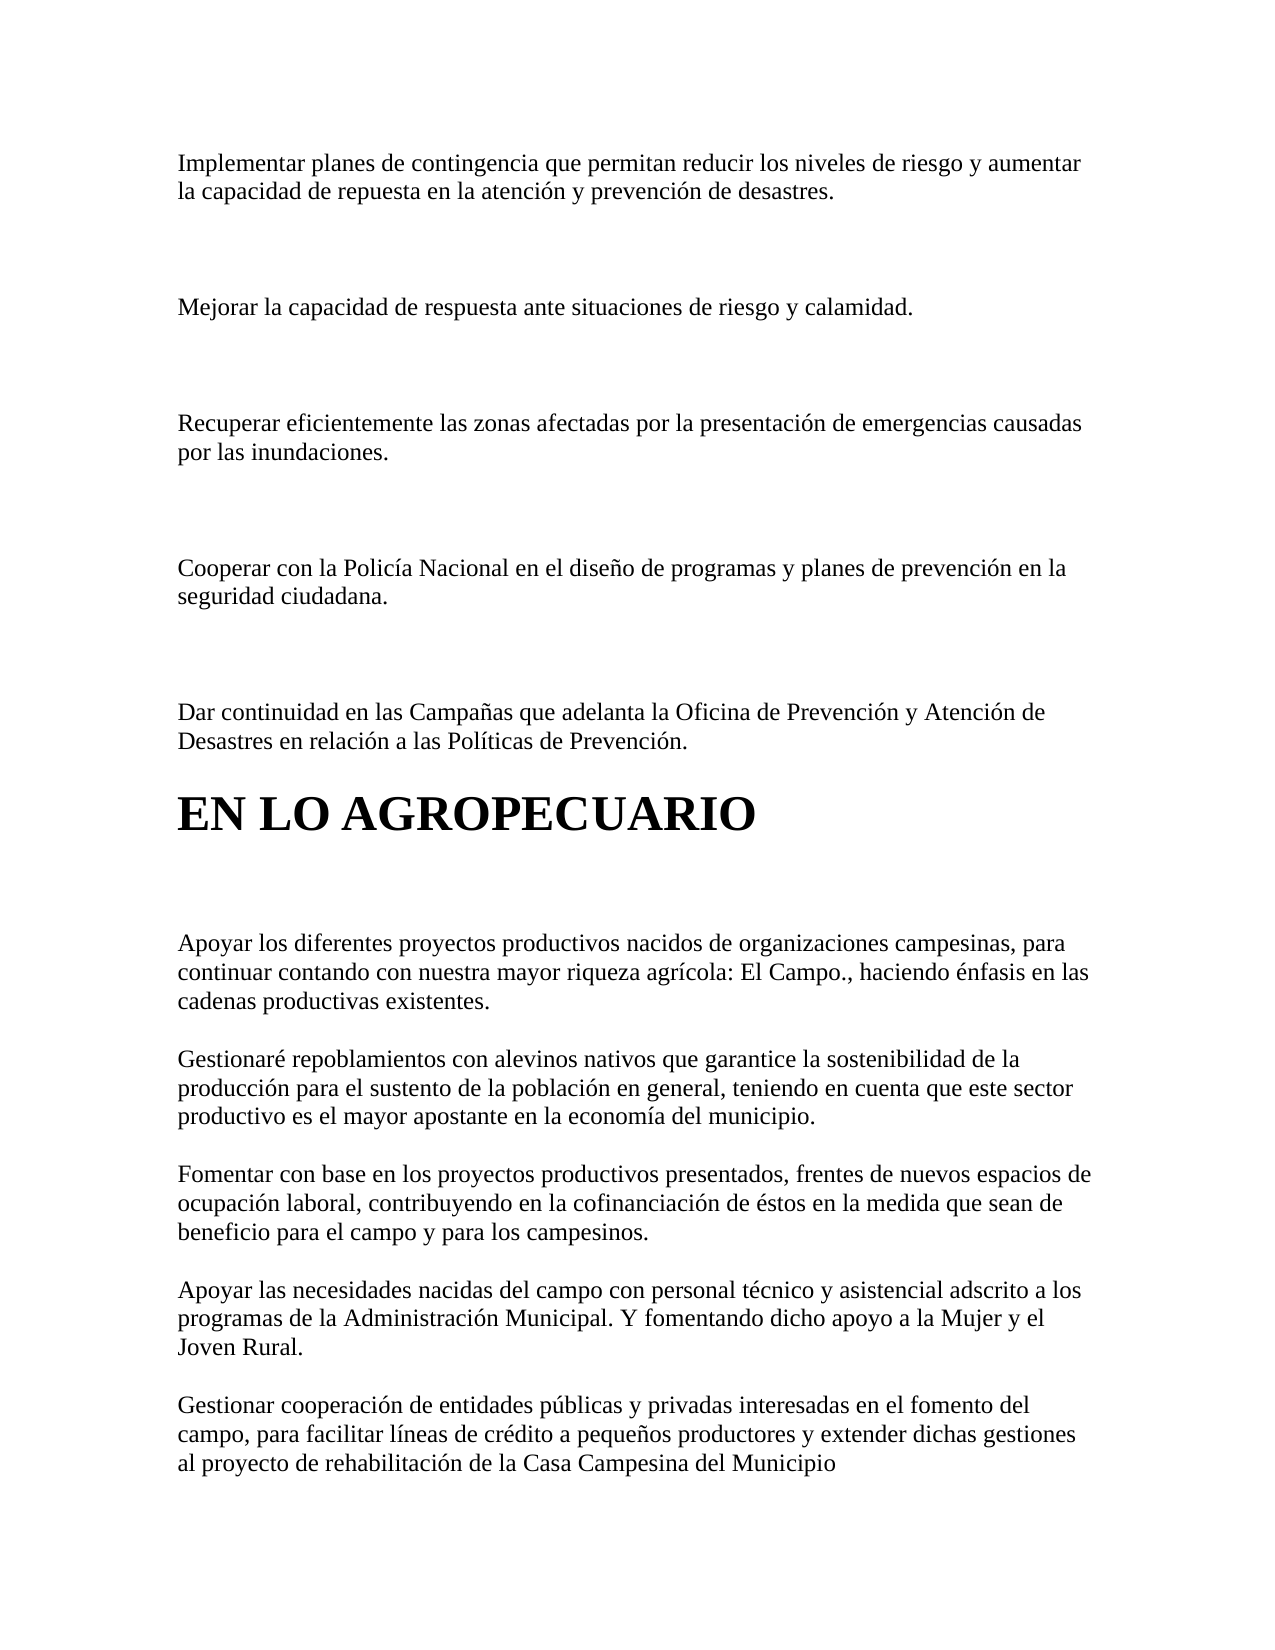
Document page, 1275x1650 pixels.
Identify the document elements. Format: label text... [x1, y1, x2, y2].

text Apoyar las necesidades nacidas del campo con personal técnico y asistencial adscrito a los programas de la Administración Municipal. Y fomentando dicho apoyo a la Mujer y el Joven Rural. [177, 1275, 1098, 1361]
text Cooperar con la Policía Nacional en el diseño de programas y planes de prevención en la seguridad ciudadana. [177, 553, 1098, 610]
text Apoyar los diferentes proyectos productivos nacidos de organizaciones campesinas, para continuar contando con nuestra mayor riqueza agrícola: El Campo., haciendo énfasis en las cadenas productivas existentes. [177, 928, 1098, 1015]
text Mejorar la capacidad de respuesta ante situaciones de riesgo y calamidad. [177, 292, 1098, 321]
text Recuperar eficientemente las zonas afectadas por la presentación de emergencias causadas por las inundaciones. [177, 408, 1098, 466]
text Gestionaré repoblamientos con alevinos nativos que garantice la sostenibilidad de la producción para el sustento de la población en general, teniendo en cuenta que este sector productivo es el mayor apostante en la economía del municipio. [177, 1044, 1098, 1130]
text Gestionar cooperación de entidades públicas y privadas interesadas en el fomento del campo, para facilitar líneas de crédito a pequeños productores y extender dichas gestiones al proyecto de rehabilitación de la Casa Campesina del Municipio [177, 1390, 1098, 1476]
text EN LO AGROPECUARIO [177, 784, 1098, 841]
text Fomentar con base en los proyectos productivos presentados, frentes de nuevos espacios de ocupación laboral, contribuyendo en la cofinanciación de éstos en la medida que sean de beneficio para el campo y para los campesinos. [177, 1159, 1098, 1246]
text Implementar planes de contingencia que permitan reducir los niveles de riesgo y aumentar la capacidad de repuesta en la atención y prevención de desastres. [177, 148, 1098, 205]
text Dar continuidad en las Campañas que adelanta la Oficina de Prevención y Atención de Desastres en relación a las Políticas de Prevención. [177, 697, 1098, 755]
